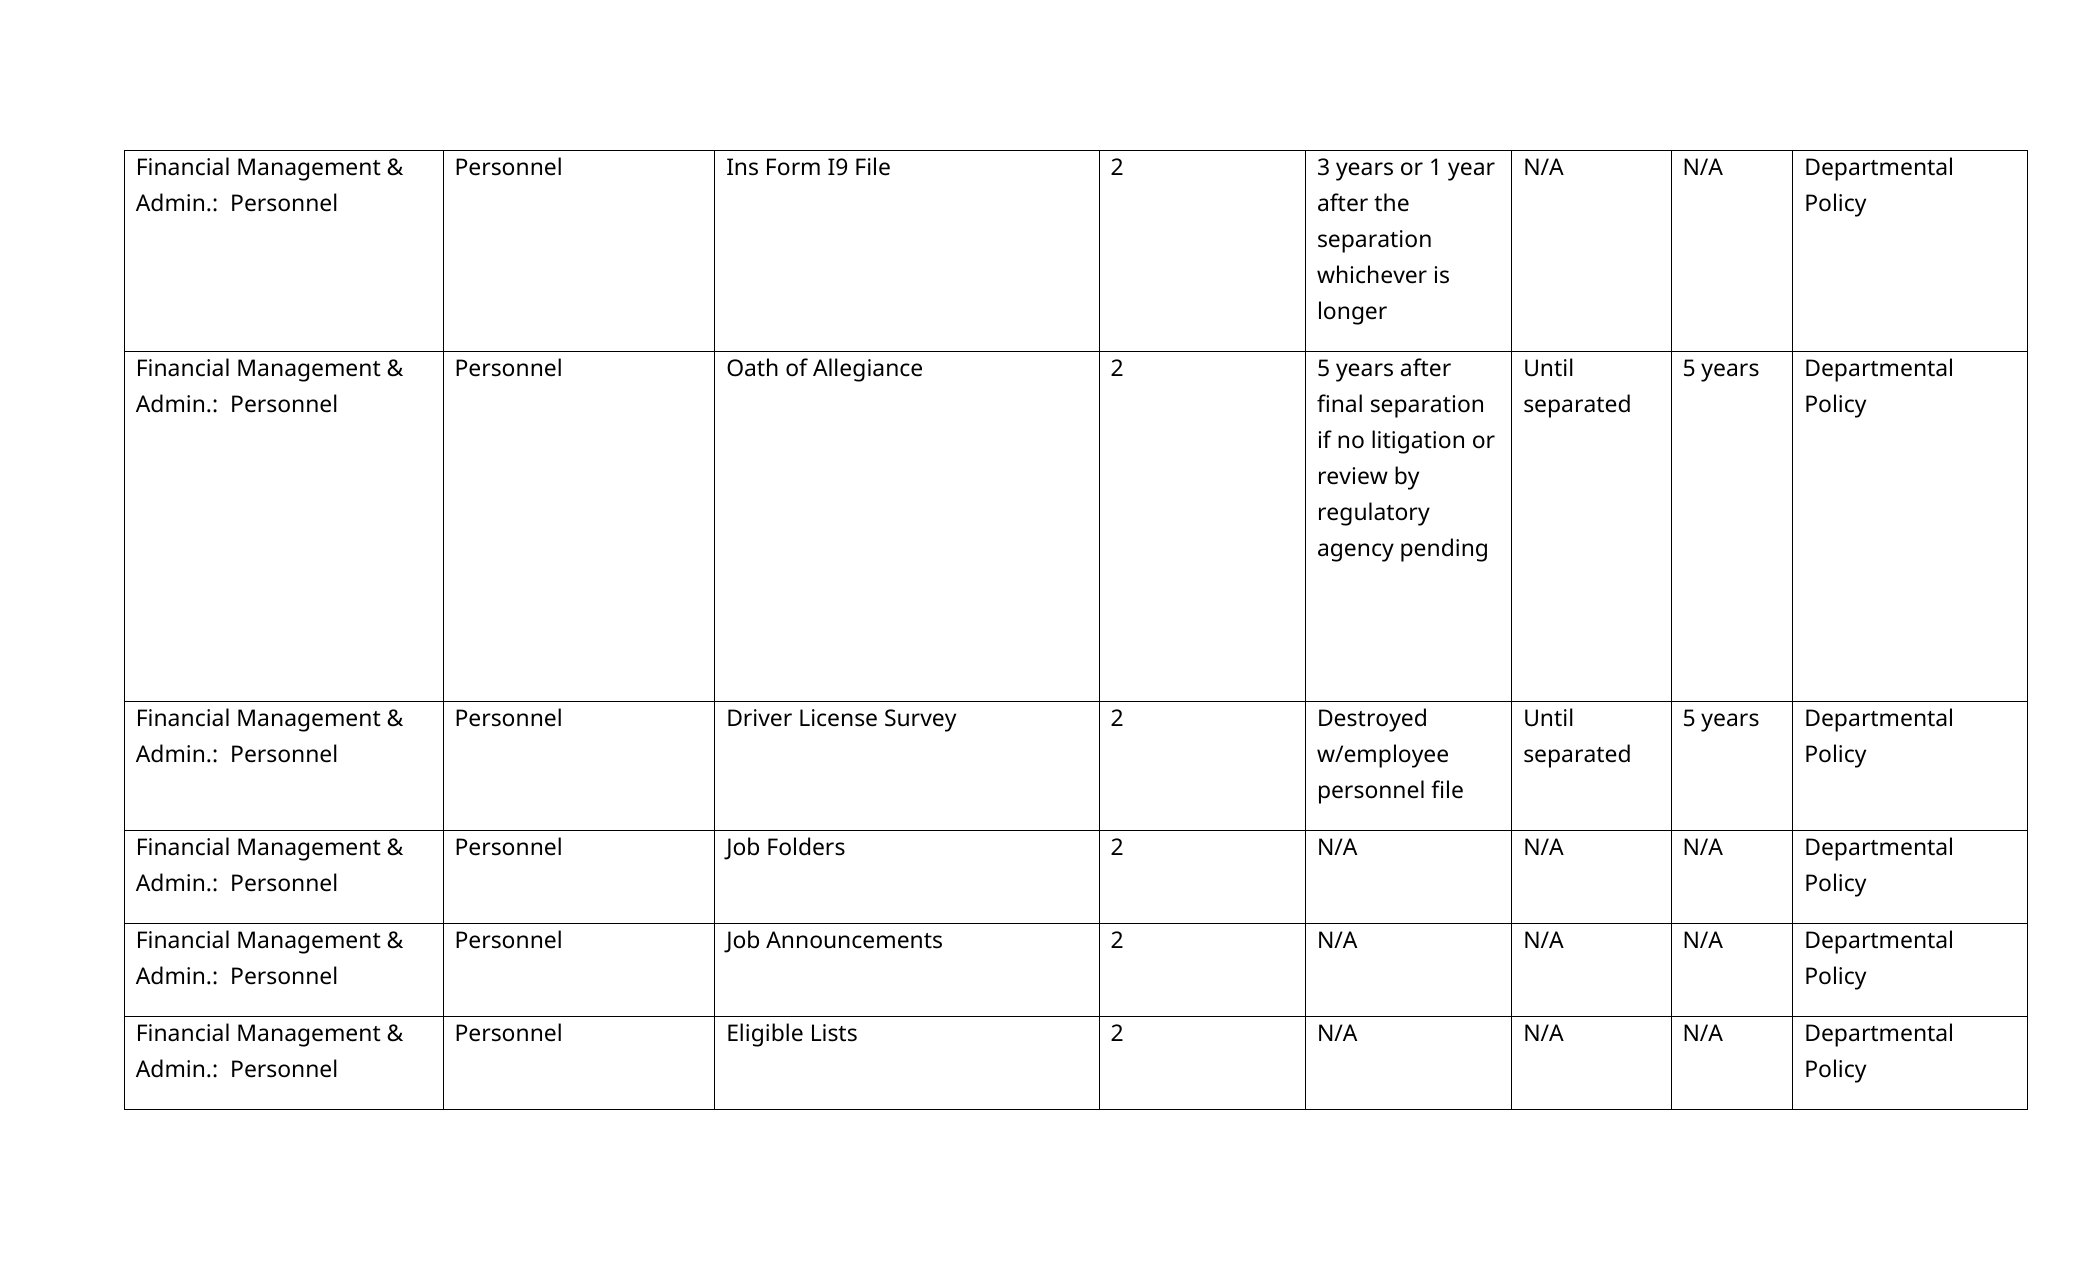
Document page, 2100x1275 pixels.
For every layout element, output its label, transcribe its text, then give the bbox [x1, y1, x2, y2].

table_cell 2 [1100, 1017, 1305, 1108]
table_cell 2 [1100, 831, 1305, 923]
table_cell Personnel [444, 1017, 714, 1108]
table_cell N/A [1512, 1017, 1671, 1108]
table_cell Oath of Allegiance [715, 352, 1099, 701]
table_cell N/A [1672, 151, 1792, 351]
table_cell Personnel [444, 924, 714, 1016]
table_cell Departmental Policy [1793, 352, 2027, 701]
table_cell N/A [1306, 1017, 1511, 1108]
table_cell N/A [1512, 924, 1671, 1016]
table_cell Job Announcements [715, 924, 1099, 1016]
table_cell N/A [1512, 831, 1671, 923]
table_cell 2 [1100, 352, 1305, 701]
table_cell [125, 924, 443, 1016]
table_cell Personnel [444, 702, 714, 830]
table_cell Personnel [444, 352, 714, 701]
table_cell Departmental Policy [1793, 924, 2027, 1016]
table_cell 5 years [1672, 352, 1792, 701]
table_cell Financial Management & Admin.: Personnel [125, 831, 443, 923]
table_cell N/A [1672, 1017, 1792, 1108]
table_cell Eligible Lists [715, 1017, 1099, 1108]
table_cell Personnel [444, 151, 714, 351]
table_cell 5 years after final separation if no litigation or review by regulatory agency pending [1306, 352, 1511, 701]
table_cell Departmental Policy [1793, 831, 2027, 923]
table_cell N/A [1672, 831, 1792, 923]
table_cell 2 [1100, 924, 1305, 1016]
table_cell N/A [1512, 151, 1671, 351]
table_cell Destroyed w/employee personnel file [1306, 702, 1511, 830]
table_cell Until separated [1512, 352, 1671, 701]
table_cell 5 years [1672, 702, 1792, 830]
table_cell Until separated [1512, 702, 1671, 830]
table_cell Job Folders [715, 831, 1099, 923]
table_cell Ins Form I9 File [715, 151, 1099, 351]
table_cell 3 years or 1 year after the separation whichever is longer [1306, 151, 1511, 351]
table_cell N/A [1306, 924, 1511, 1016]
table_cell Personnel [444, 831, 714, 923]
table_cell Departmental Policy [1793, 702, 2027, 830]
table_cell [125, 151, 443, 351]
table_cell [125, 352, 443, 701]
table_cell Departmental Policy [1793, 1017, 2027, 1108]
table_cell N/A [1672, 924, 1792, 1016]
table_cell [125, 1017, 443, 1108]
table_cell 2 [1100, 151, 1305, 351]
table_cell 2 [1100, 702, 1305, 830]
table_cell Departmental Policy [1793, 151, 2027, 351]
table_cell N/A [1306, 831, 1511, 923]
table_cell Driver License Survey [715, 702, 1099, 830]
table_cell Financial Management & Admin.: Personnel [125, 702, 443, 830]
